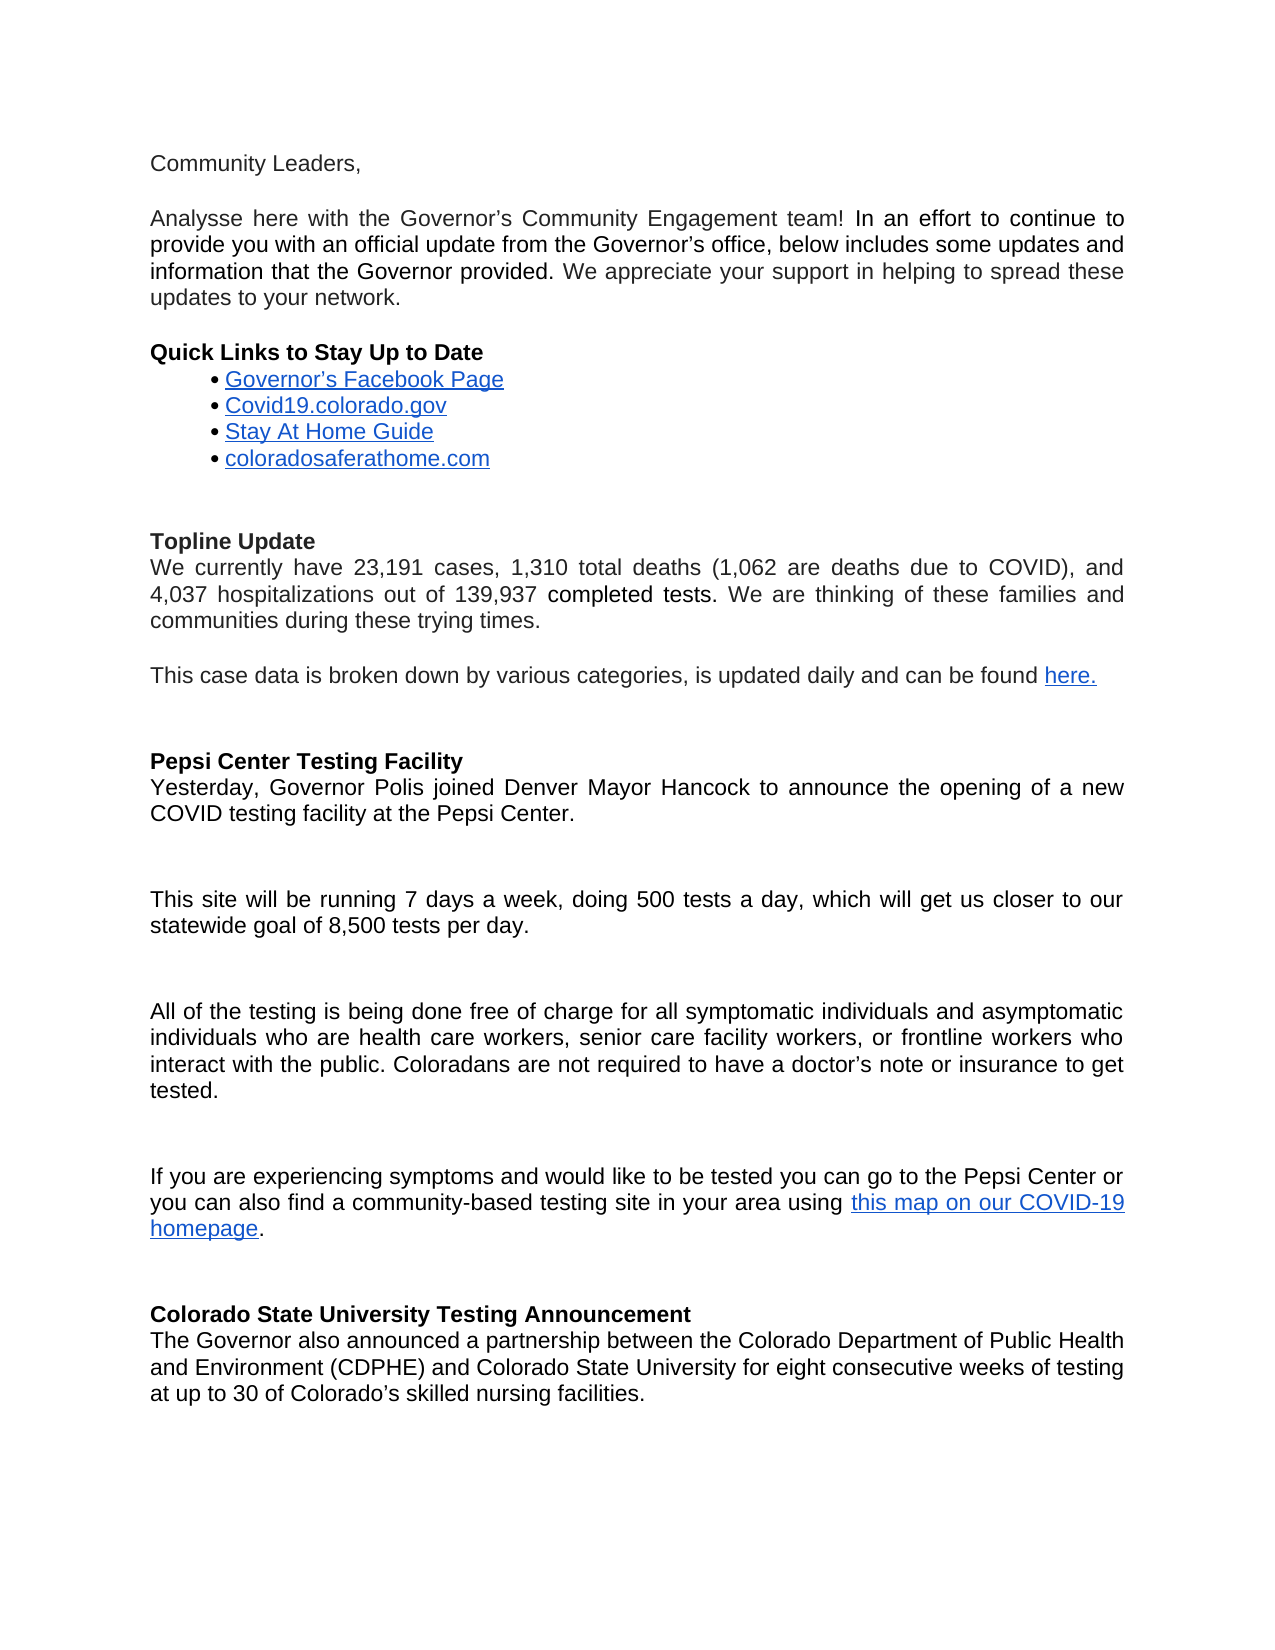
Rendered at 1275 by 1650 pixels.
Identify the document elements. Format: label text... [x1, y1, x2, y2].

text Yesterday, Governor Polis joined Denver Mayor Hancock to announce the opening of a new COVID testing facility at the Pepsi Center. [150, 774, 1125, 827]
text Quick Links to Stay Up to Date [150, 339, 1125, 366]
text Pepsi Center Testing Facility [150, 748, 1125, 774]
text We currently have 23,191 cases, 1,310 total deaths (1,062 are deaths due to COVID), and 4,037 hospitalizations out of 139,937 completed tests. We are thinking of these families and communities during these trying times. [150, 554, 1125, 633]
text Topline Update [150, 528, 1125, 554]
list Covid19.colorado.gov [211, 392, 1125, 418]
text Community Leaders, [150, 150, 1125, 176]
text The Governor also announced a partnership between the Colorado Department of Public Health and Environment (CDPHE) and Colorado State University for eight consecutive weeks of testing at up to 30 of Colorado’s skilled nursing facilities. [150, 1327, 1125, 1406]
text If you are experiencing symptoms and would like to be tested you can go to the Pepsi Center or you can also find a community-based testing site in your area using this map on our COVID-19 homepage. [150, 1163, 1125, 1242]
list coloradosaferathome.com [211, 445, 1125, 528]
text This site will be running 7 days a week, doing 500 tests a day, which will get us closer to our statewide goal of 8,500 tests per day. [150, 886, 1125, 939]
text Colorado State University Testing Announcement [150, 1301, 1125, 1327]
text Analysse here with the Governor’s Community Engagement team! In an effort to continue to provide you with an official update from the Governor’s office, below includes some updates and information that the Governor provided. We appreciate your support in helping to spread these updates to your network. [150, 205, 1125, 311]
list Stay At Home Guide [211, 418, 1125, 445]
text This case data is broken down by various categories, is updated daily and can be found here. [150, 662, 1125, 688]
text All of the testing is being done free of charge for all symptomatic individuals and asymptomatic individuals who are health care workers, senior care facility workers, or frontline workers who interact with the public. Coloradans are not required to have a doctor’s note or insurance to get tested. [150, 998, 1125, 1103]
list Governor’s Facebook Page [211, 366, 1125, 392]
